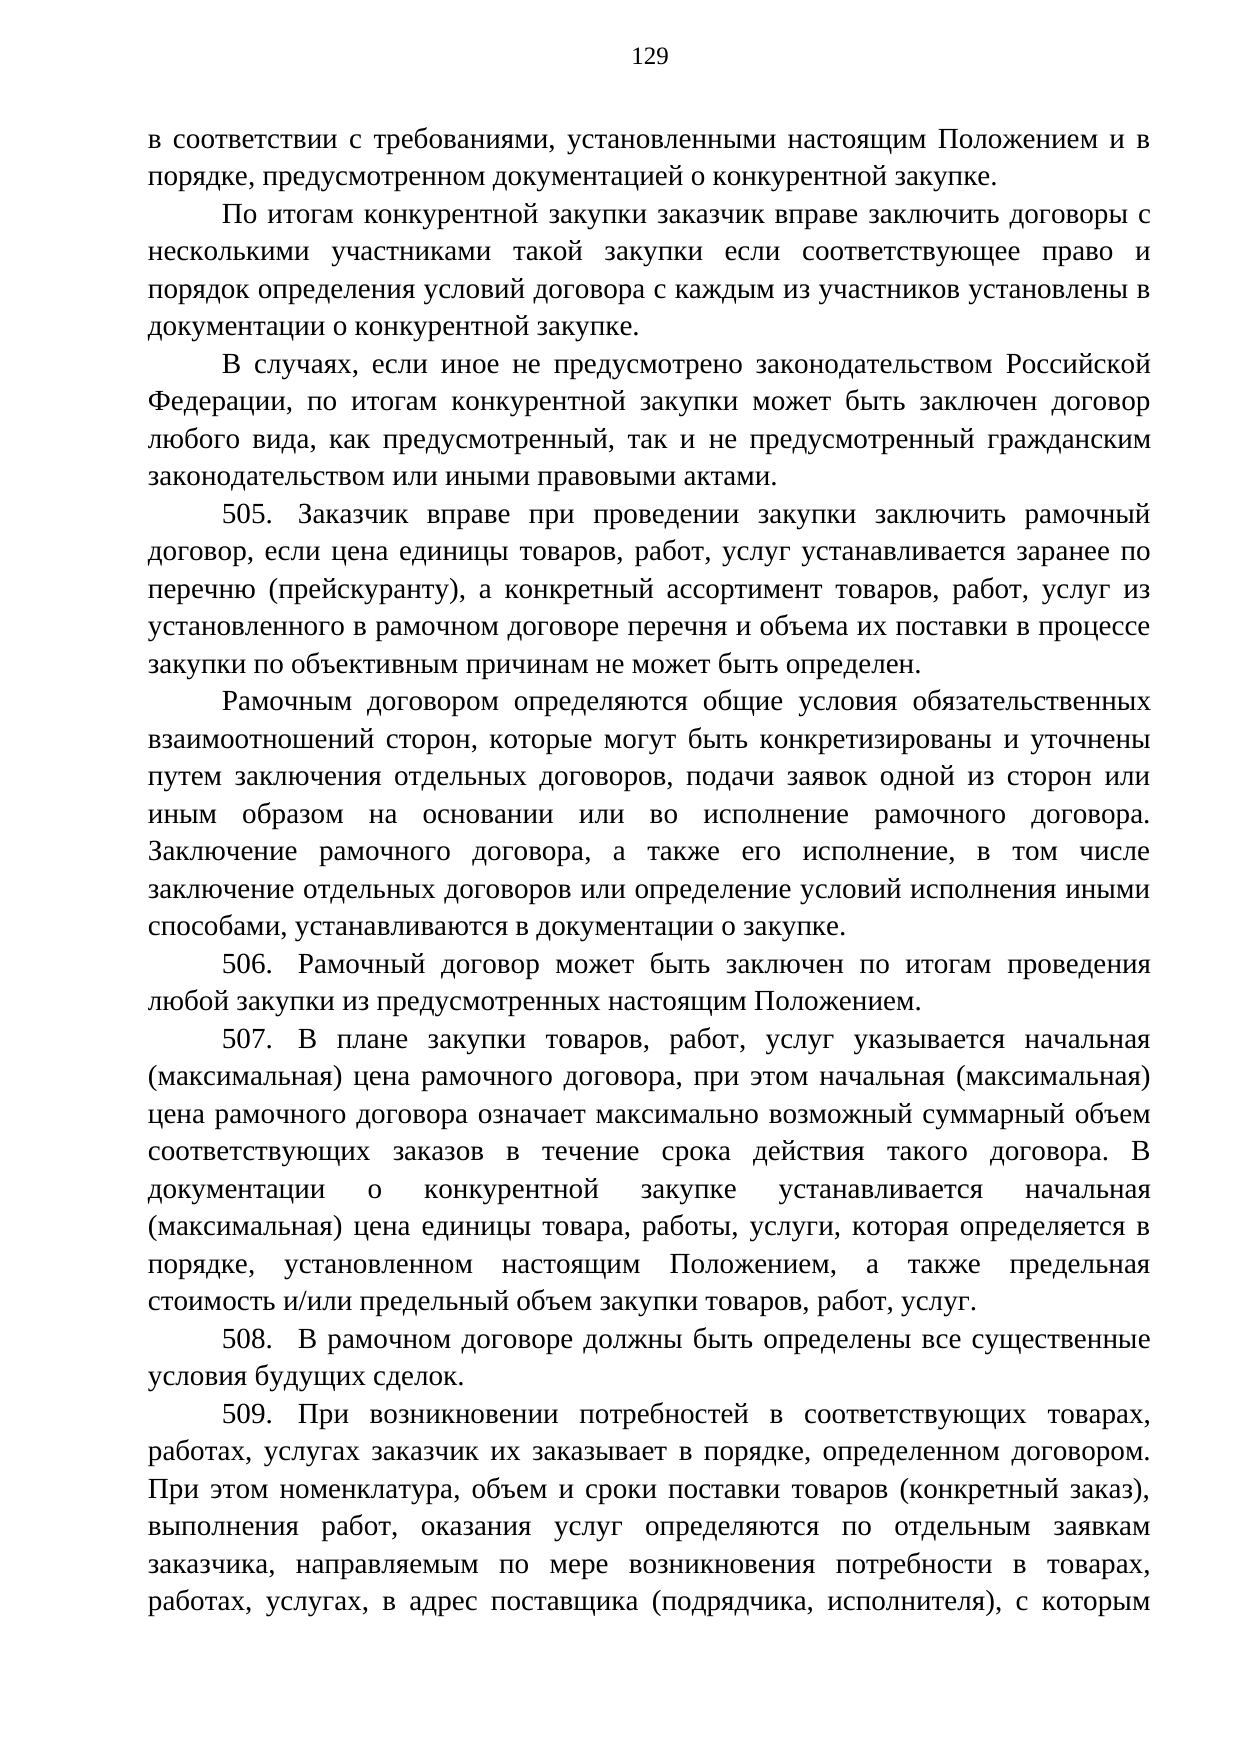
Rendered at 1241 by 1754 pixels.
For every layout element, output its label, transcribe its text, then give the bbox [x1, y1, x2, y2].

list В рамочном договоре должны быть определены все существенные условия будущих сделок. [148, 1318, 1152, 1393]
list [148, 118, 1152, 193]
text По итогам конкурентной закупки заказчик вправе заключить договоры с несколькими участниками такой закупки если соответствующее право и порядок определения условий договора с каждым из участников установлены в документации о конкурентной закупке. [148, 193, 1152, 343]
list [148, 1393, 1152, 1618]
list Рамочный договор может быть заключен по итогам проведения любой закупки из предусмотренных настоящим Положением. [148, 943, 1152, 1018]
list В плане закупки товаров, работ, услуг указывается начальная (максимальная) цена рамочного договора, при этом начальная (максимальная) цена рамочного договора означает максимально возможный суммарный объем соответствующих заказов в течение срока действия такого договора. В документации о конкурентной закупке устанавливается начальная (максимальная) цена единицы товара, работы, услуги, которая определяется в порядке, установленном настоящим Положением, а также предельная стоимость и/или предельный объем закупки товаров, работ, услуг. [148, 1018, 1152, 1318]
text В случаях, если иное не предусмотрено законодательством Российской Федерации, по итогам конкурентной закупки может быть заключен договор любого вида, как предусмотренный, так и не предусмотренный гражданским законодательством или иными правовыми актами. [148, 343, 1152, 493]
text Рамочным договором определяются общие условия обязательственных взаимоотношений сторон, которые могут быть конкретизированы и уточнены путем заключения отдельных договоров, подачи заявок одной из сторон или иным образом на основании или во исполнение рамочного договора. Заключение рамочного договора, а также его исполнение, в том числе заключение отдельных договоров или определение условий исполнения иными способами, устанавливаются в документации о закупке. [148, 681, 1152, 943]
list Заказчик вправе при проведении закупки заключить рамочный договор, если цена единицы товаров, работ, услуг устанавливается заранее по перечню (прейскуранту), а конкретный ассортимент товаров, работ, услуг из установленного в рамочном договоре перечня и объема их поставки в процессе закупки по объективным причинам не может быть определен. [148, 493, 1152, 681]
